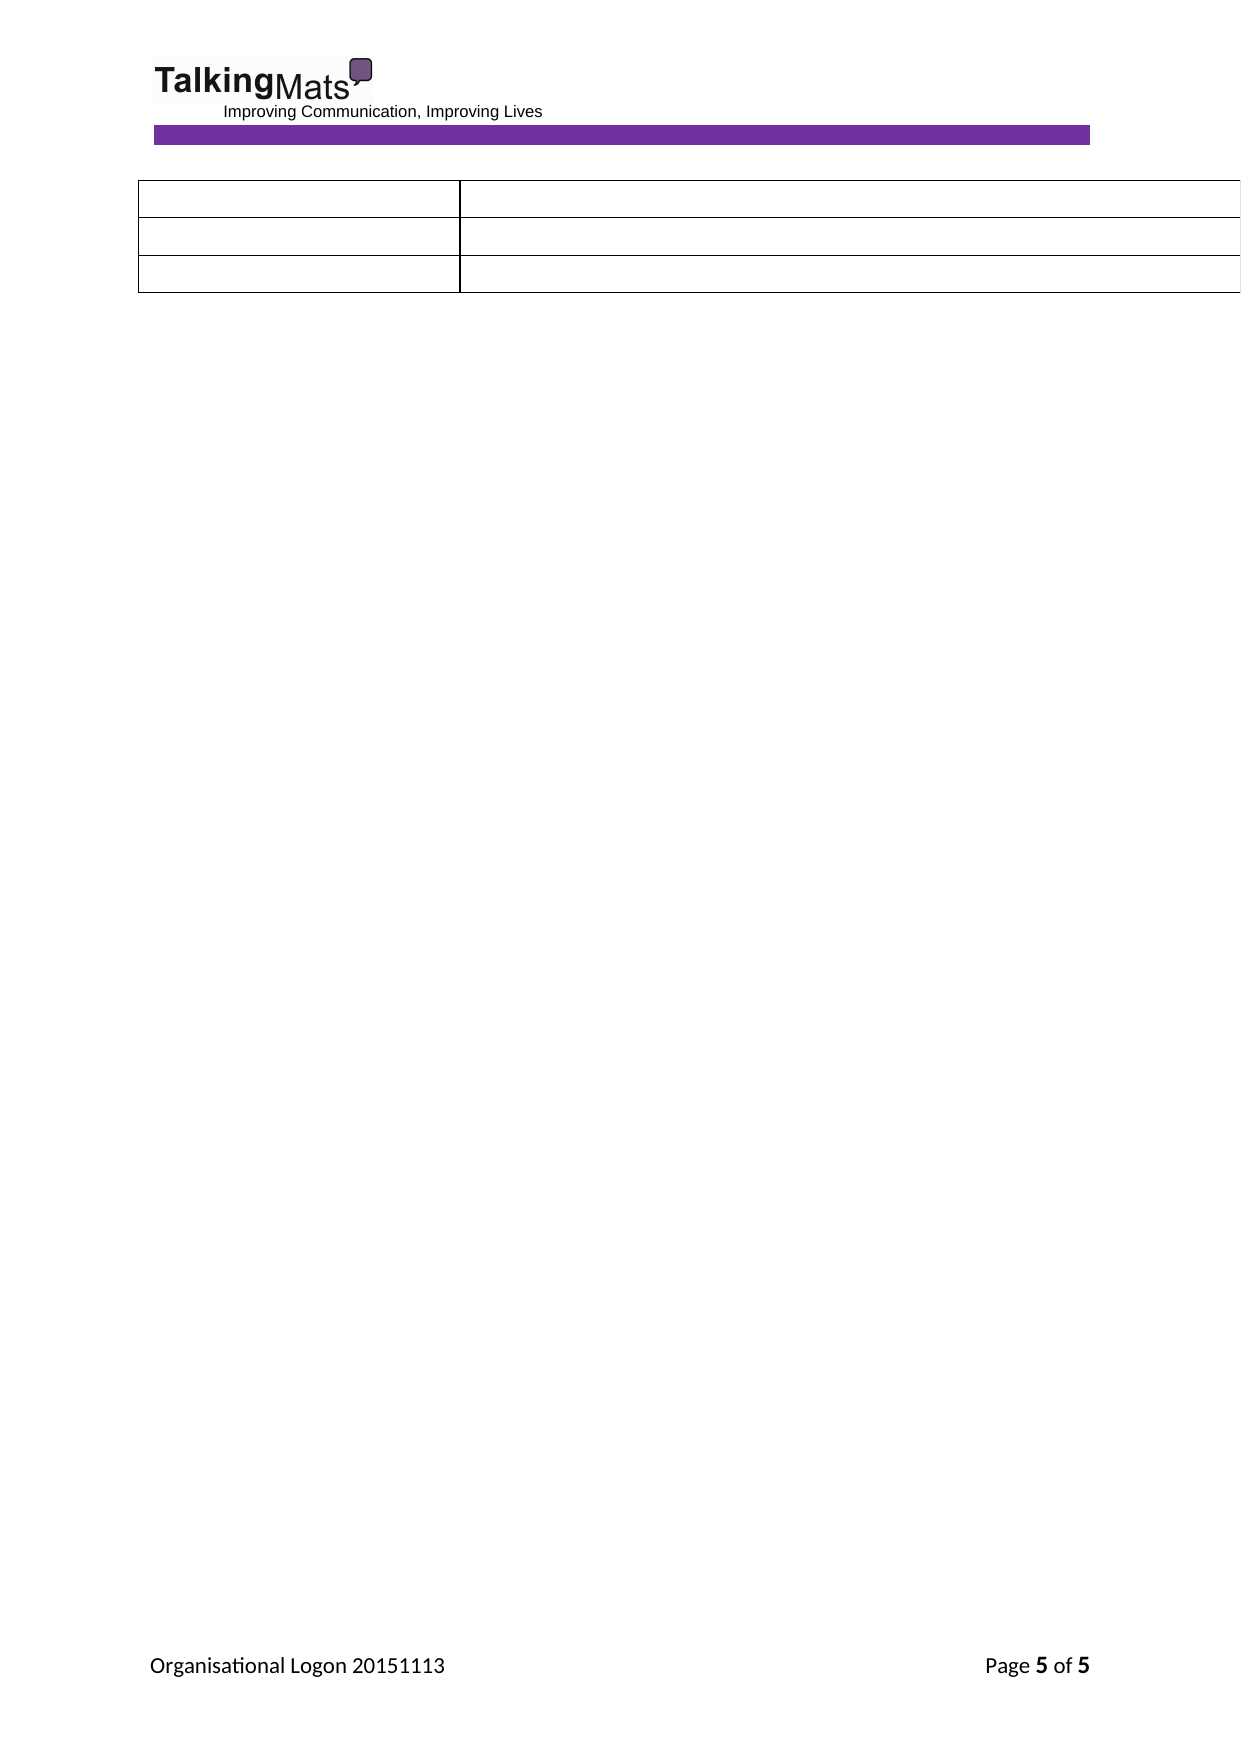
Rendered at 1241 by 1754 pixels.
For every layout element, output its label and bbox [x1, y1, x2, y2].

table_cell [461, 181, 1240, 217]
table_cell [139, 181, 459, 217]
table_cell [139, 256, 459, 292]
table_cell [139, 218, 459, 254]
table_cell [461, 218, 1240, 254]
table_cell [461, 256, 1240, 292]
picture [153, 56, 374, 104]
